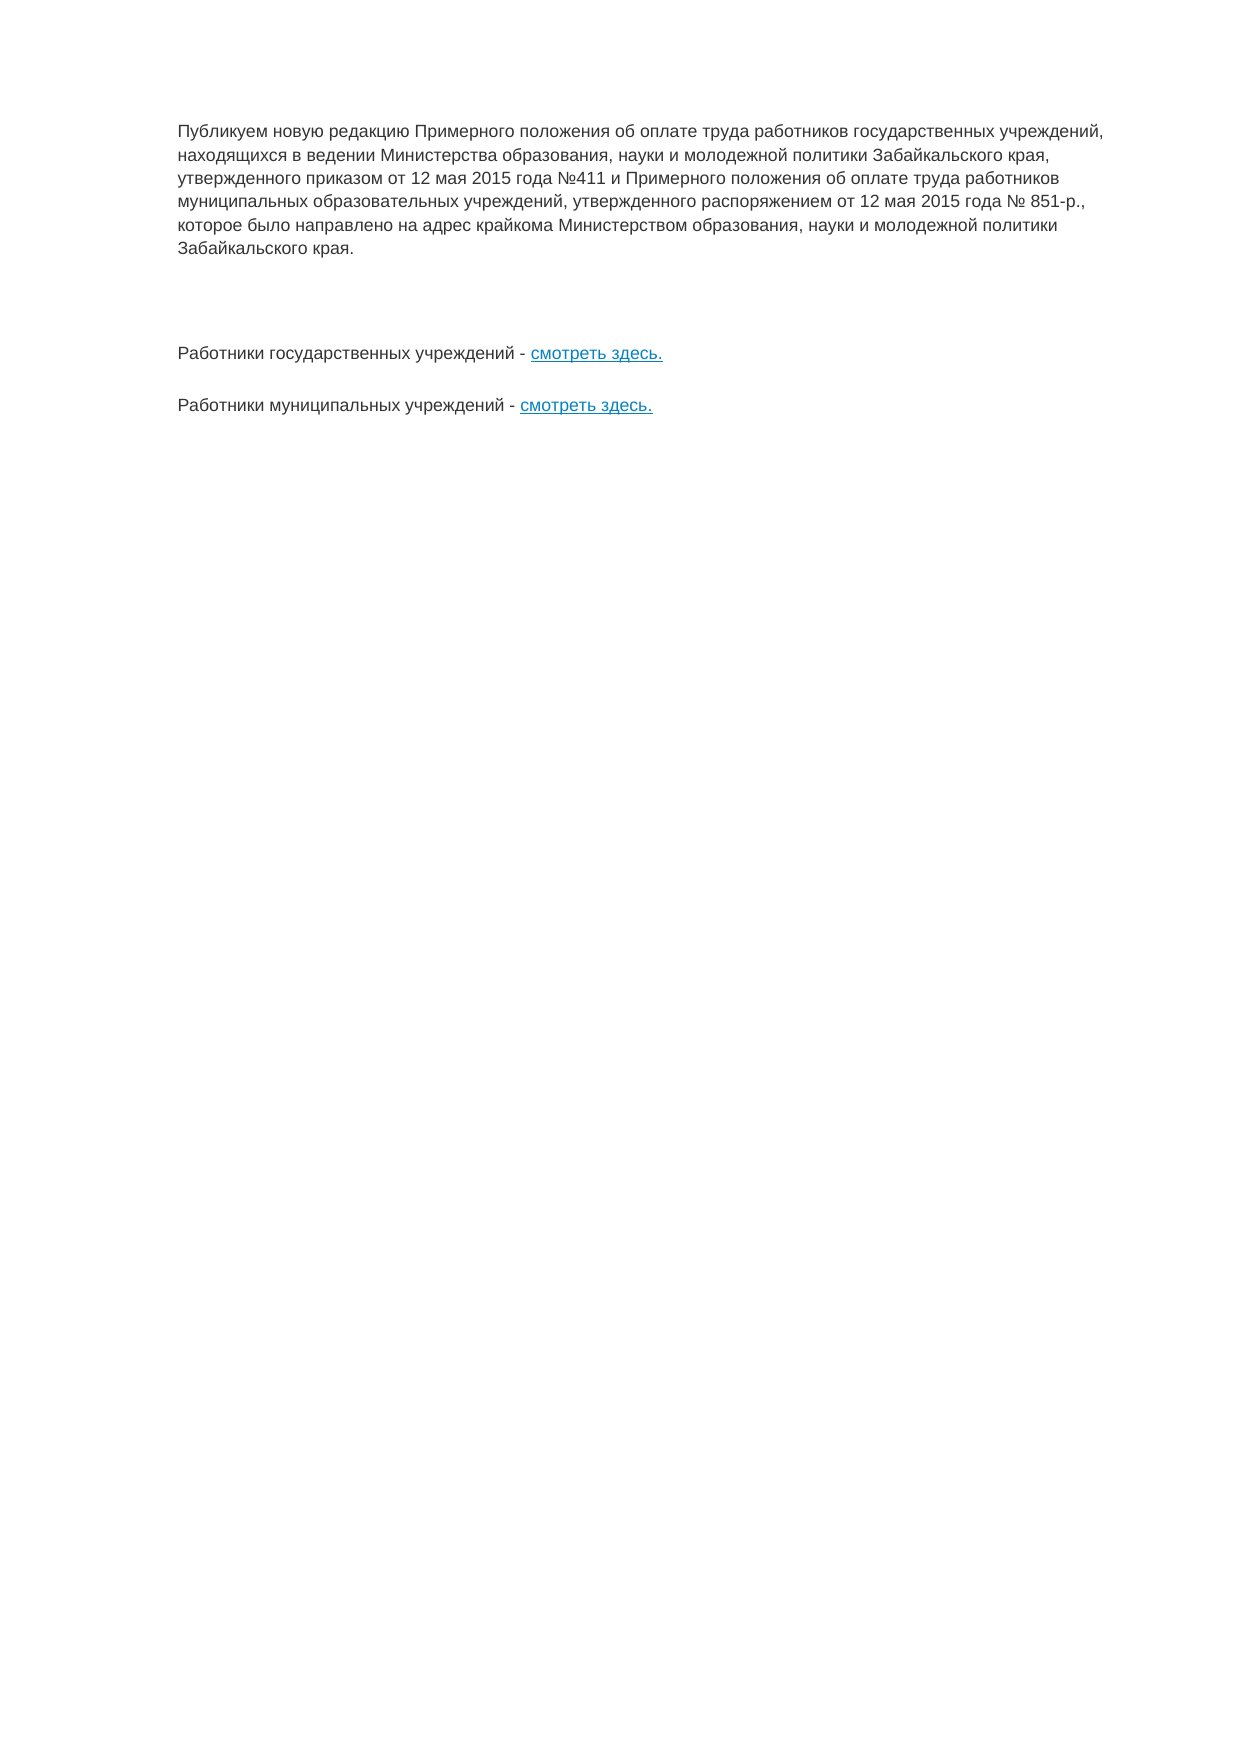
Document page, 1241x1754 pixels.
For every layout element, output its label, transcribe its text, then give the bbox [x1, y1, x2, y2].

text Работники государственных учреждений - смотреть здесь. [177, 340, 1152, 363]
text Работники муниципальных учреждений - смотреть здесь. [177, 392, 1152, 416]
text Публикуем новую редакцию Примерного положения об оплате труда работников государственных учреждений, находящихся в ведении Министерства образования, науки и молодежной политики Забайкальского края, утвержденного приказом от 12 мая 2015 года №411 и Примерного положения об оплате труда работников муниципальных образовательных учреждений, утвержденного распоряжением от 12 мая 2015 года № 851-р., которое было направлено на адрес крайкома Министерством образования, науки и молодежной политики Забайкальского края. [177, 118, 1152, 258]
